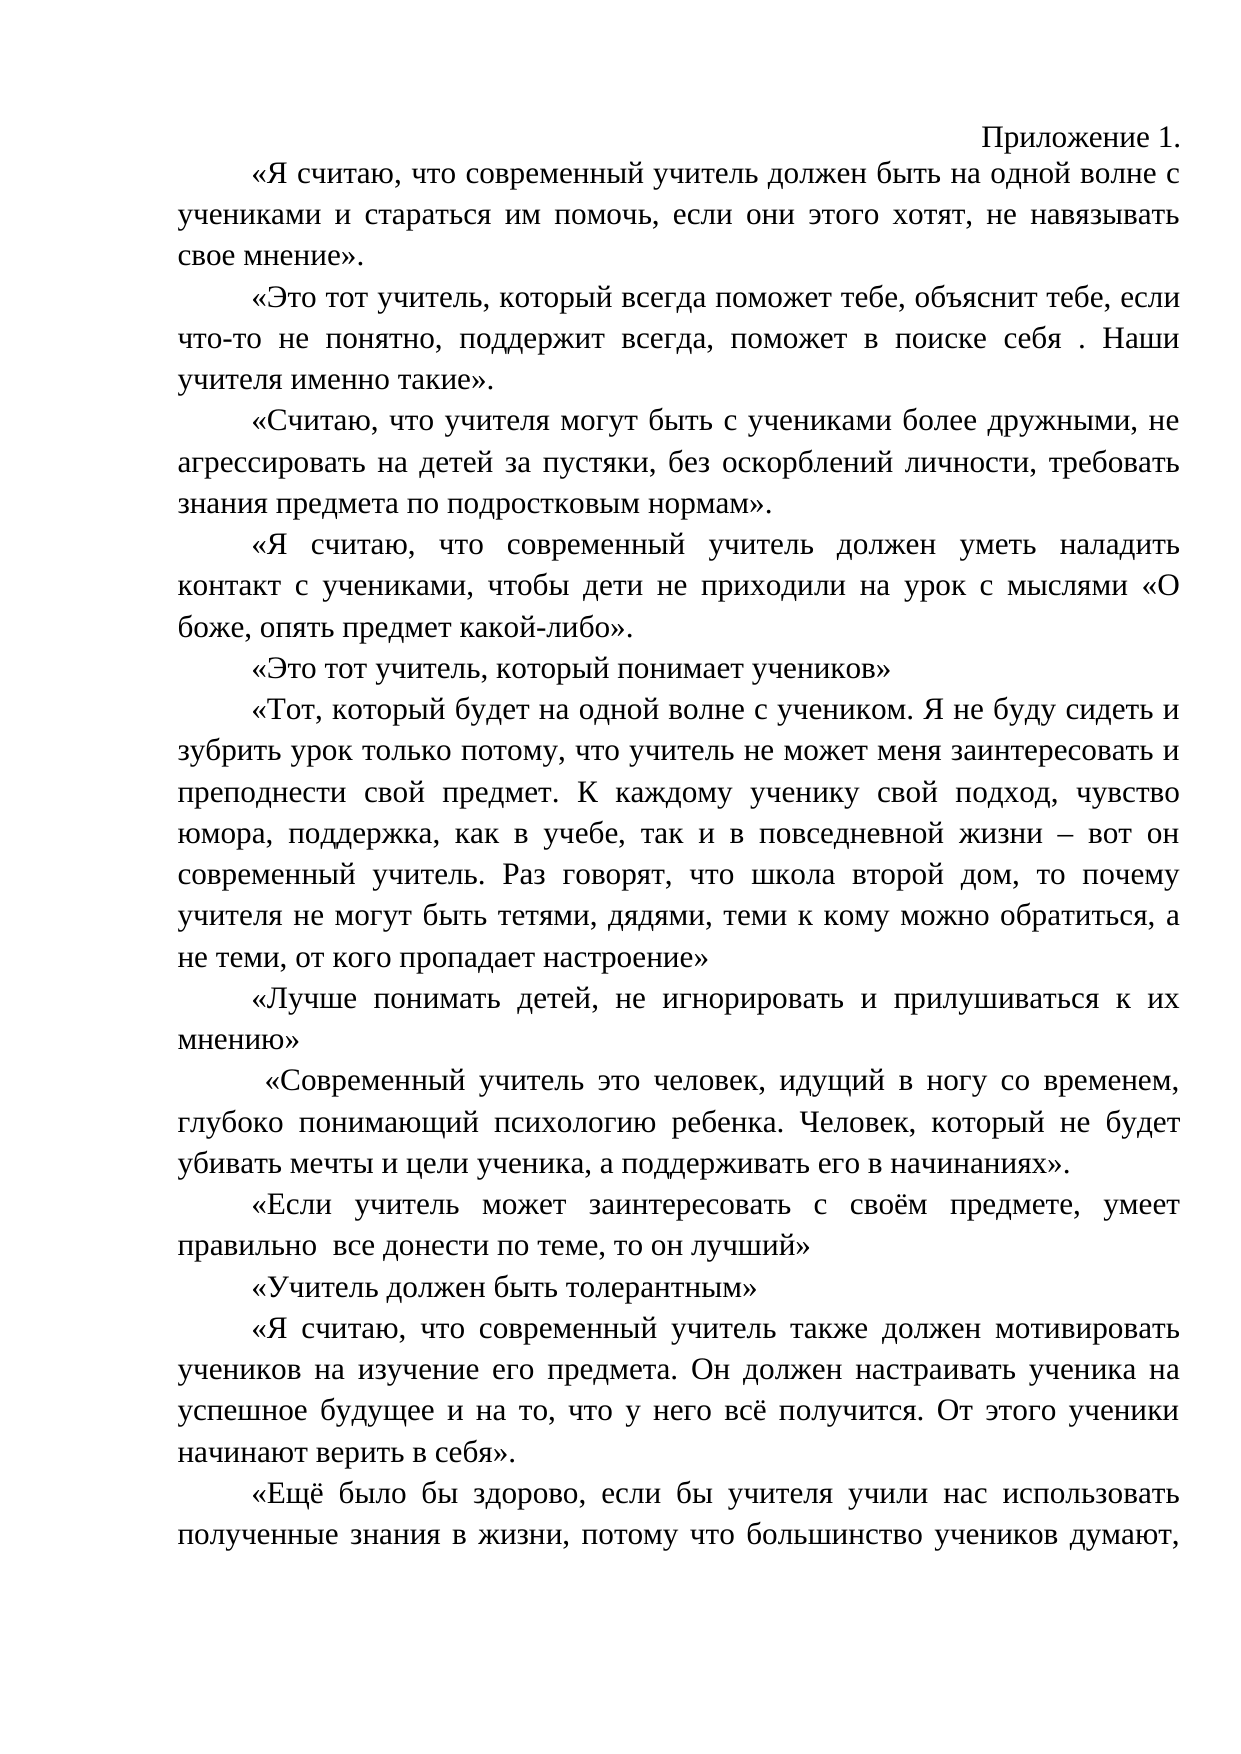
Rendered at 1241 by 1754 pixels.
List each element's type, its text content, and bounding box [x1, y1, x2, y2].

text «Это тот учитель, который понимает учеников» [177, 649, 1181, 685]
text «Это тот учитель, который всегда поможет тебе, объяснит тебе, если что-то не понятно, поддержит всегда, поможет в поиске себя . Наши учителя именно такие». [177, 278, 1181, 396]
text «Считаю, что учителя могут быть с учениками более дружными, не агрессировать на детей за пустяки, без оскорблений личности, требовать знания предмета по подростковым нормам». [177, 402, 1181, 520]
text «Учитель должен быть толерантным» [177, 1268, 1181, 1304]
text «Современный учитель это человек, идущий в ногу со временем, глубоко понимающий психологию ребенка. Человек, который не будет убивать мечты и цели ученика, а поддерживать его в начинаниях». [177, 1062, 1181, 1180]
text «Лучше понимать детей, не игнорировать и прилушиваться к их мнению» [177, 979, 1181, 1056]
text «Я считаю, что современный учитель должен уметь наладить контакт с учениками, чтобы дети не приходили на урок с мыслями «О боже, опять предмет какой-либо». [177, 525, 1181, 644]
text «Я считаю, что современный учитель также должен мотивировать учеников на изучение его предмета. Он должен настраивать ученика на успешное будущее и на то, что у него всё получится. От этого ученики начинают верить в себя». [177, 1309, 1181, 1469]
text «Если учитель может заинтересовать с своём предмете, умеет правильно все донести по теме, то он лучший» [177, 1185, 1181, 1262]
text «Я считаю, что современный учитель должен быть на одной волне с учениками и стараться им помочь, если они этого хотят, не навязывать свое мнение». [177, 154, 1181, 272]
text «Тот, который будет на одной волне с учеником. Я не буду сидеть и зубрить урок только потому, что учитель не может меня заинтересовать и преподнести свой предмет. К каждому ученику свой подход, чувство юмора, поддержка, как в учебе, так и в повседневной жизни – вот он современный учитель. Раз говорят, что школа второй дом, то почему учителя не могут быть тетями, дядями, теми к кому можно обратиться, а не теми, от кого пропадает настроение» [177, 690, 1181, 974]
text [177, 1474, 1181, 1551]
text Приложение 1. [177, 118, 1181, 154]
